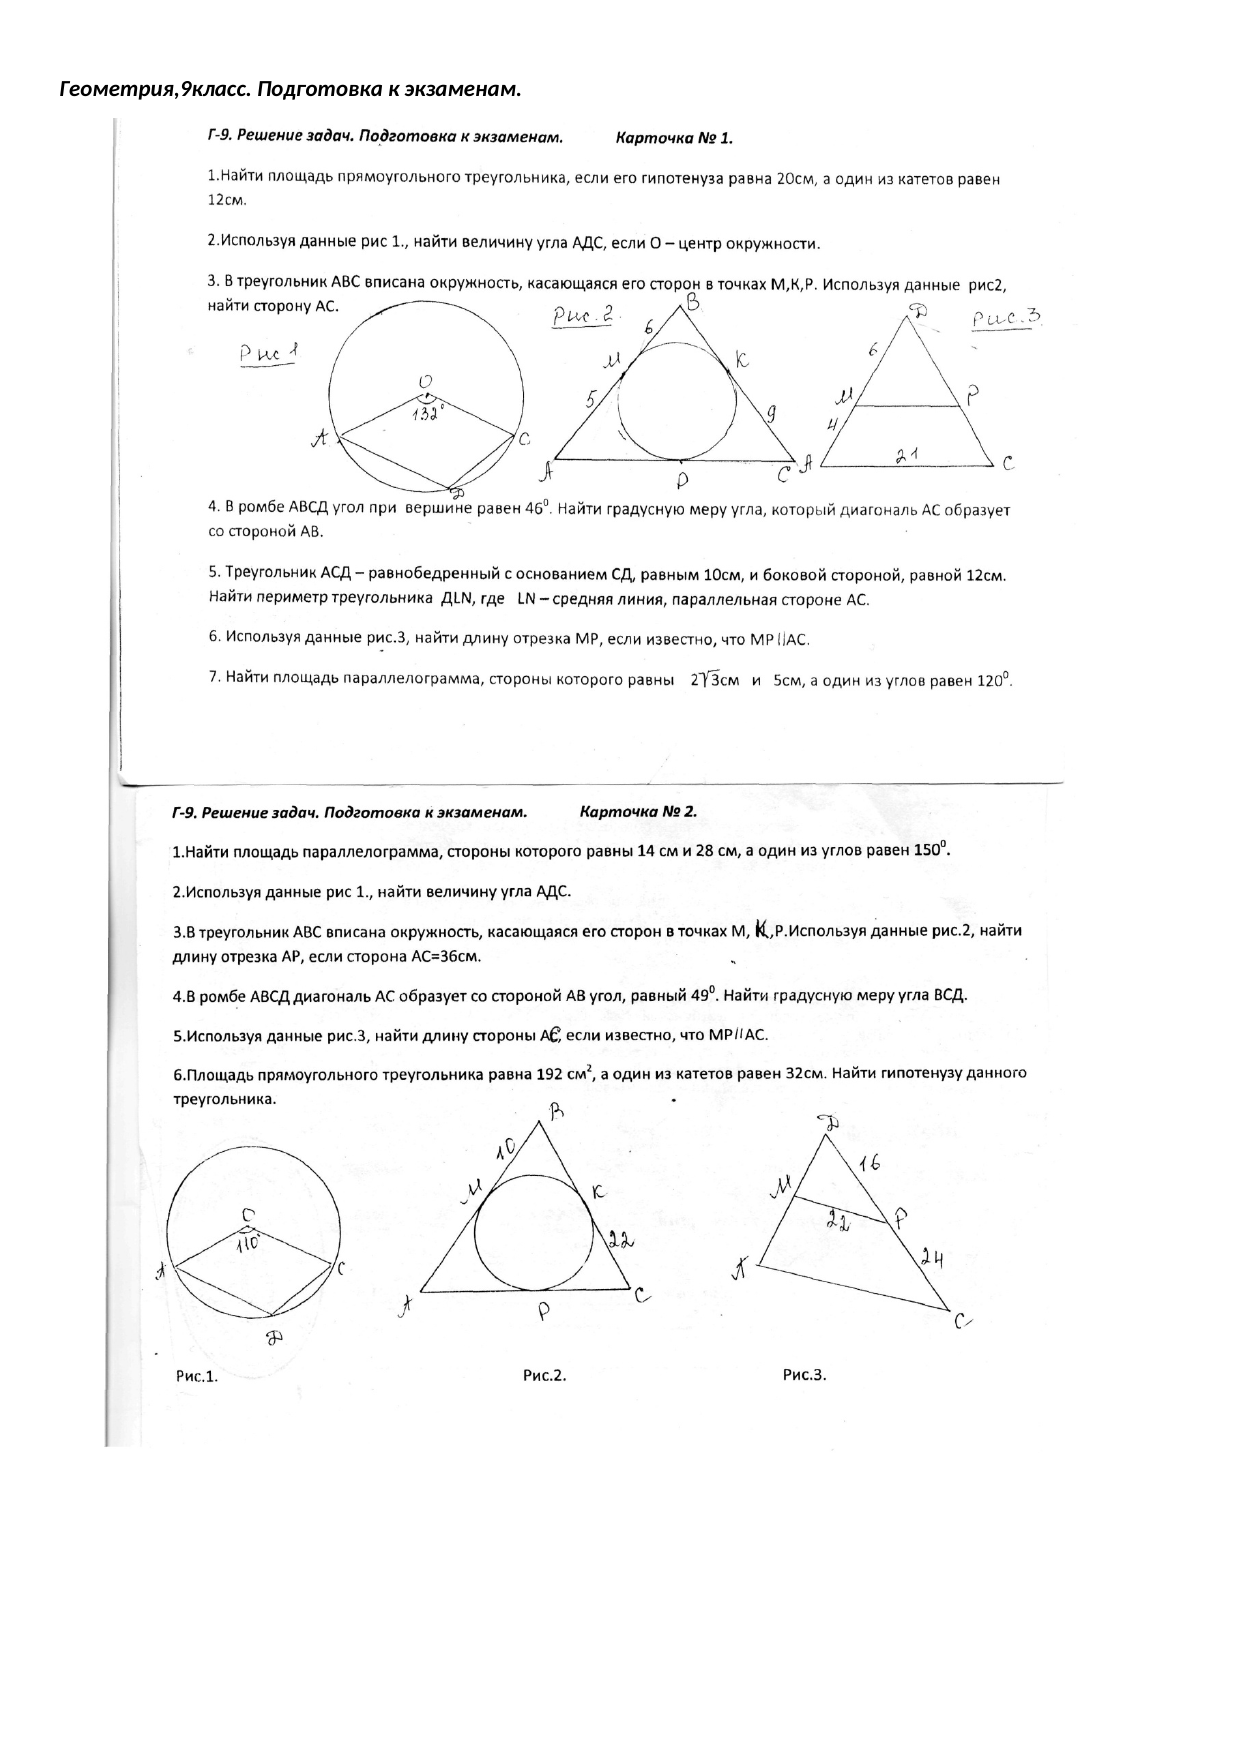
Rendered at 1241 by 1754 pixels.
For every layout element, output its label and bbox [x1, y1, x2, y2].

picture [104, 118, 1079, 1453]
